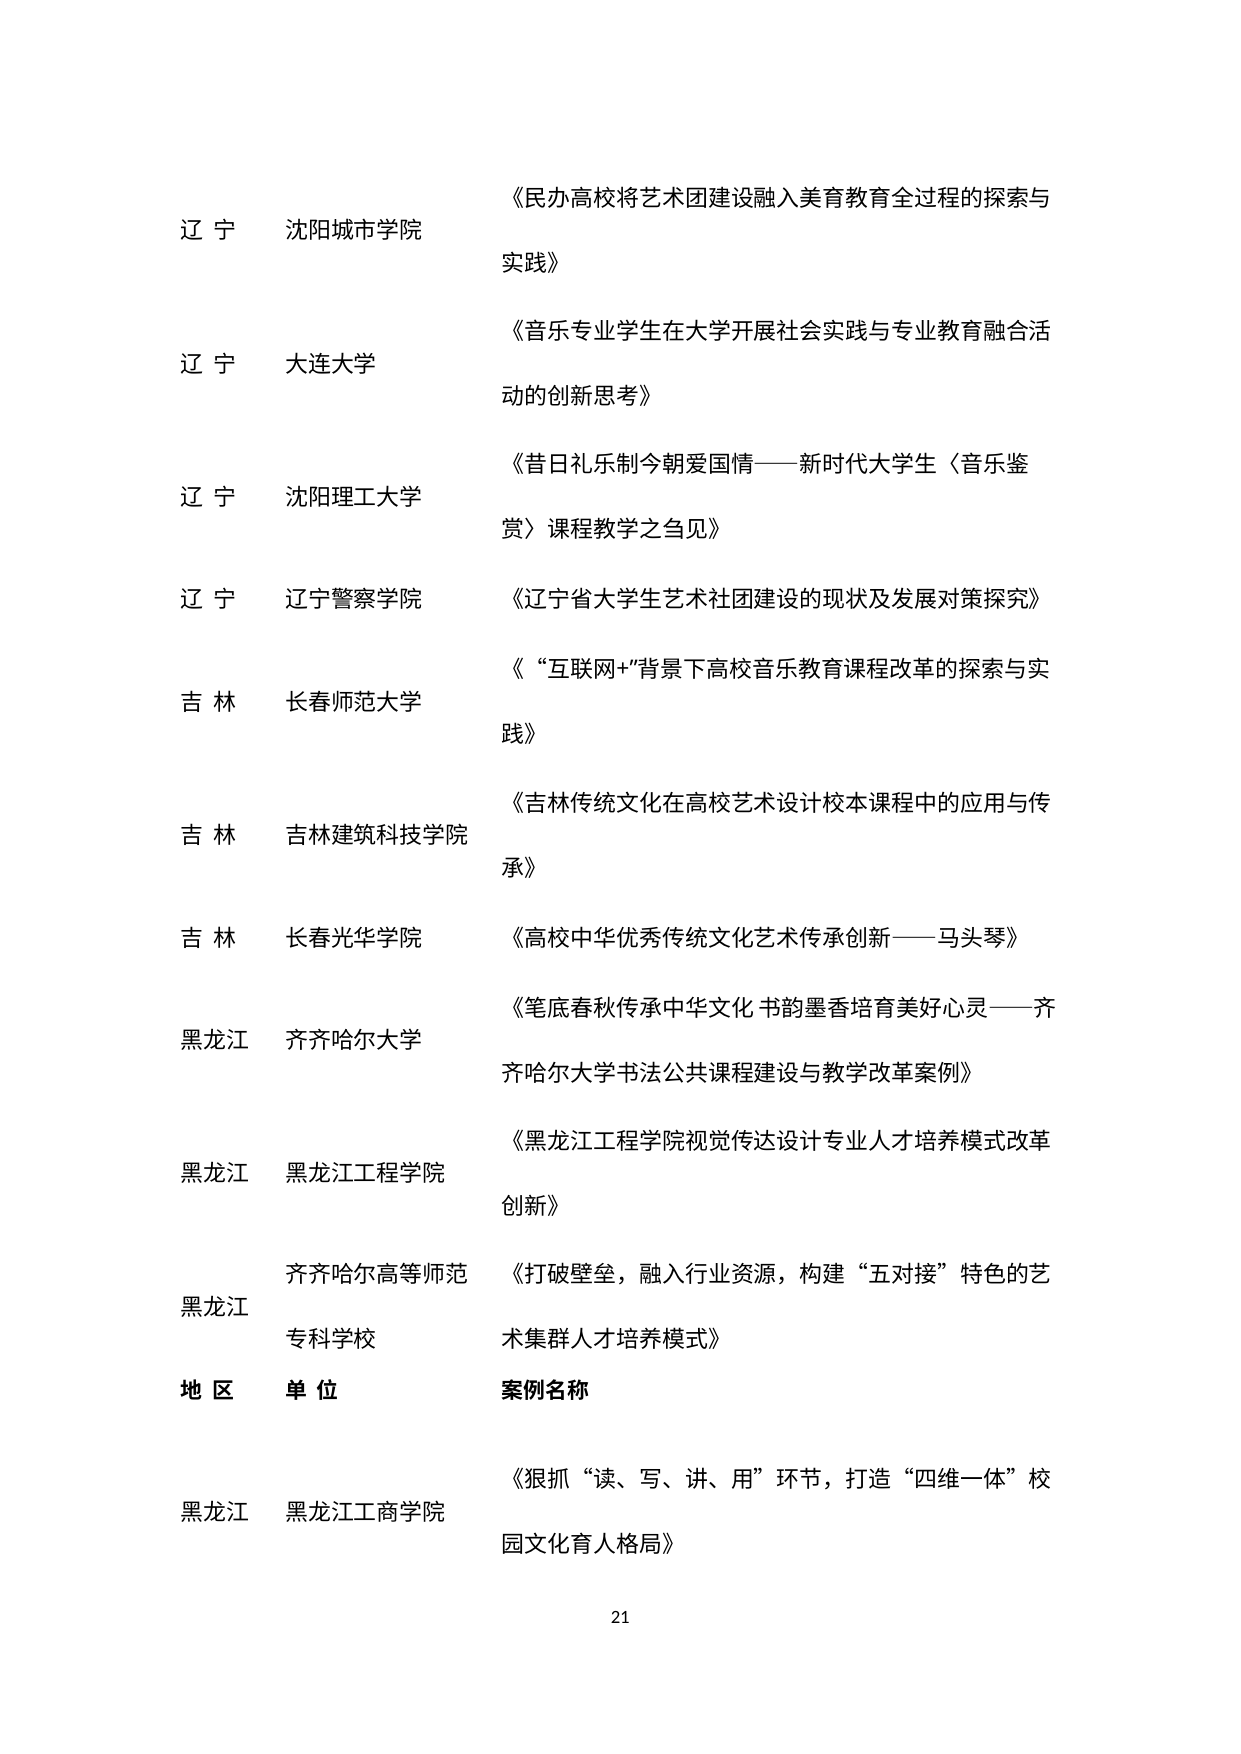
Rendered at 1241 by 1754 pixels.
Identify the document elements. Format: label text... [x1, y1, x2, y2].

table_cell 黑龙江 [179, 1239, 283, 1372]
table_cell 《辽宁省大学生艺术社团建设的现状及发展对策探究》 [500, 562, 1061, 634]
table_cell 吉林建筑科技学院 [283, 767, 500, 900]
table_cell 黑龙江工商学院 [283, 1444, 500, 1577]
table_cell 《民办高校将艺术团建设融入美育教育全过程的探索与实践》 [500, 163, 1061, 296]
table_cell 辽 宁 [179, 296, 283, 429]
table_cell 《狠抓“读、写、讲、用”环节，打造“四维一体”校园文化育人格局》 [500, 1444, 1061, 1577]
table_cell 沈阳城市学院 [283, 163, 500, 296]
table_cell 《打破壁垒，融入行业资源，构建“五对接”特色的艺术集群人才培养模式》 [500, 1239, 1061, 1372]
table_cell 《昔日礼乐制今朝爱国情——新时代大学生〈音乐鉴赏〉课程教学之刍见》 [500, 429, 1061, 562]
table_cell 长春师范大学 [283, 634, 500, 767]
table_cell 案例名称 [500, 1372, 1061, 1444]
table_cell 地 区 [179, 1372, 283, 1444]
table_cell 黑龙江 [179, 1444, 283, 1577]
table_cell 《“互联网+”背景下高校音乐教育课程改革的探索与实践》 [500, 634, 1061, 767]
table_cell 长春光华学院 [283, 900, 500, 972]
table_cell 齐齐哈尔大学 [283, 972, 500, 1105]
table_cell 辽宁警察学院 [283, 562, 500, 634]
table_cell 单 位 [283, 1372, 500, 1444]
table_cell 辽 宁 [179, 429, 283, 562]
table_cell 辽 宁 [179, 163, 283, 296]
table_cell 沈阳理工大学 [283, 429, 500, 562]
table_cell 《笔底春秋传承中华文化 书韵墨香培育美好心灵——齐齐哈尔大学书法公共课程建设与教学改革案例》 [500, 972, 1061, 1105]
table_cell 吉 林 [179, 767, 283, 900]
table_cell 黑龙江工程学院 [283, 1105, 500, 1238]
table_cell 大连大学 [283, 296, 500, 429]
table_cell 《黑龙江工程学院视觉传达设计专业人才培养模式改革创新》 [500, 1105, 1061, 1238]
table_cell 《音乐专业学生在大学开展社会实践与专业教育融合活动的创新思考》 [500, 296, 1061, 429]
table_cell 齐齐哈尔高等师范 专科学校 [283, 1239, 500, 1372]
table_cell 黑龙江 [179, 1105, 283, 1238]
table_cell 辽 宁 [179, 562, 283, 634]
table_cell 吉 林 [179, 900, 283, 972]
table_cell 吉 林 [179, 634, 283, 767]
table_cell 《高校中华优秀传统文化艺术传承创新——马头琴》 [500, 900, 1061, 972]
table_cell 《吉林传统文化在高校艺术设计校本课程中的应用与传承》 [500, 767, 1061, 900]
table_cell 黑龙江 [179, 972, 283, 1105]
